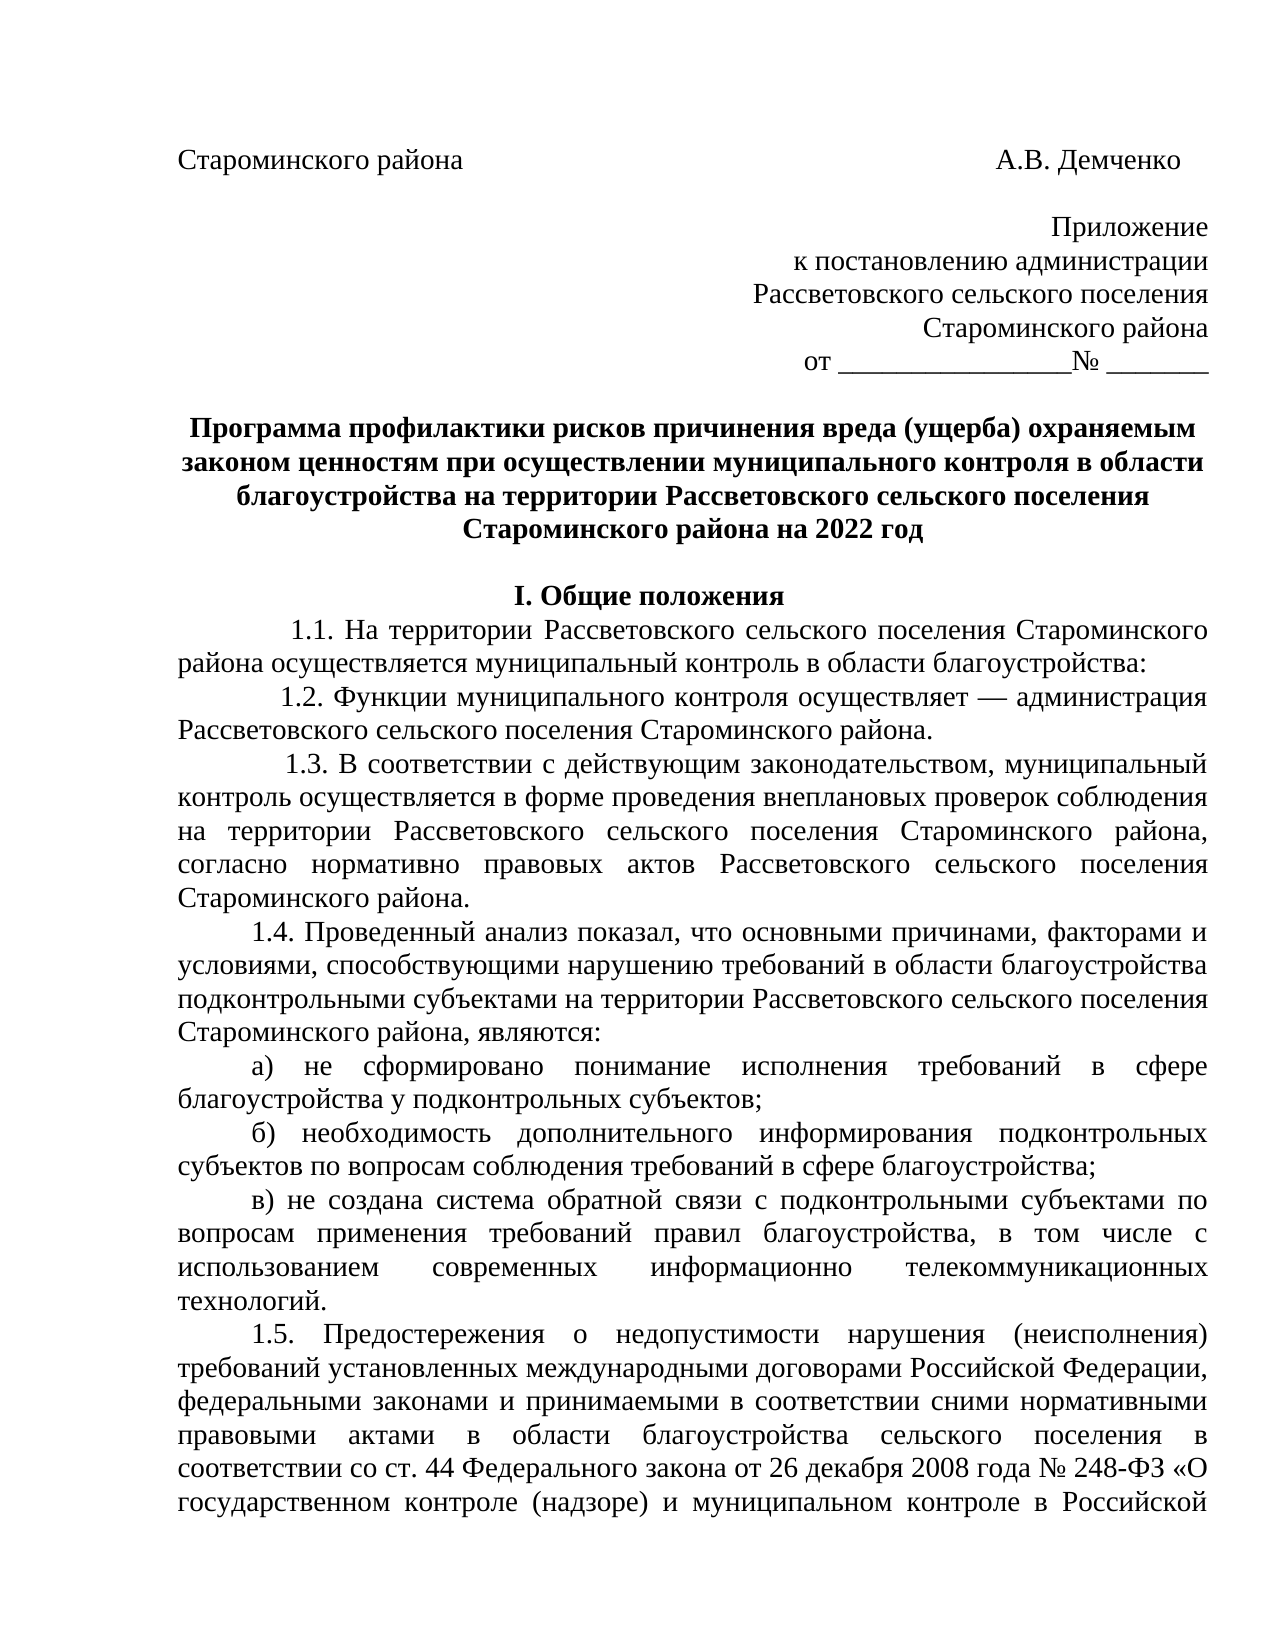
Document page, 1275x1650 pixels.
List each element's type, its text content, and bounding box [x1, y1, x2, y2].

text от ________________№ _______ [177, 343, 1208, 377]
text 1.3. В соответствии с действующим законодательством, муниципальный контроль осуществляется в форме проведения внеплановых проверок соблюдения на территории Рассветовского сельского поселения Староминского района, согласно нормативно правовых актов Рассветовского сельского поселения Староминского района. [177, 746, 1208, 914]
text Приложение [177, 209, 1208, 243]
text Староминского района А.В. Демченко [177, 118, 1208, 176]
text Рассветовского сельского поселения [177, 276, 1208, 310]
text 1.1. На территории Рассветовского сельского поселения Староминского района осуществляется муниципальный контроль в области благоустройства: [177, 612, 1208, 679]
text в) не создана система обратной связи с подконтрольными субъектами по вопросам применения требований правил благоустройства, в том числе с использованием современных информационно телекоммуникационных технологий. [177, 1182, 1208, 1316]
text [177, 1316, 1208, 1517]
text 1.4. Проведенный анализ показал, что основными причинами, факторами и условиями, способствующими нарушению требований в области благоустройства подконтрольными субъектами на территории Рассветовского сельского поселения Староминского района, являются: [177, 914, 1208, 1048]
text а) не сформировано понимание исполнения требований в сфере благоустройства у подконтрольных субъектов; [177, 1048, 1208, 1115]
text к постановлению администрации [177, 243, 1208, 276]
text Программа профилактики рисков причинения вреда (ущерба) охраняемым законом ценностям при осуществлении муниципального контроля в области благоустройства на территории Рассветовского сельского поселения Староминского района на 2022 год [177, 411, 1208, 545]
text I. Общие положения [177, 578, 1208, 612]
text б) необходимость дополнительного информирования подконтрольных субъектов по вопросам соблюдения требований в сфере благоустройства; [177, 1115, 1208, 1182]
text 1.2. Функции муниципального контроля осуществляет — администрация Рассветовского сельского поселения Староминского района. [177, 679, 1208, 746]
text Староминского района [177, 310, 1208, 343]
